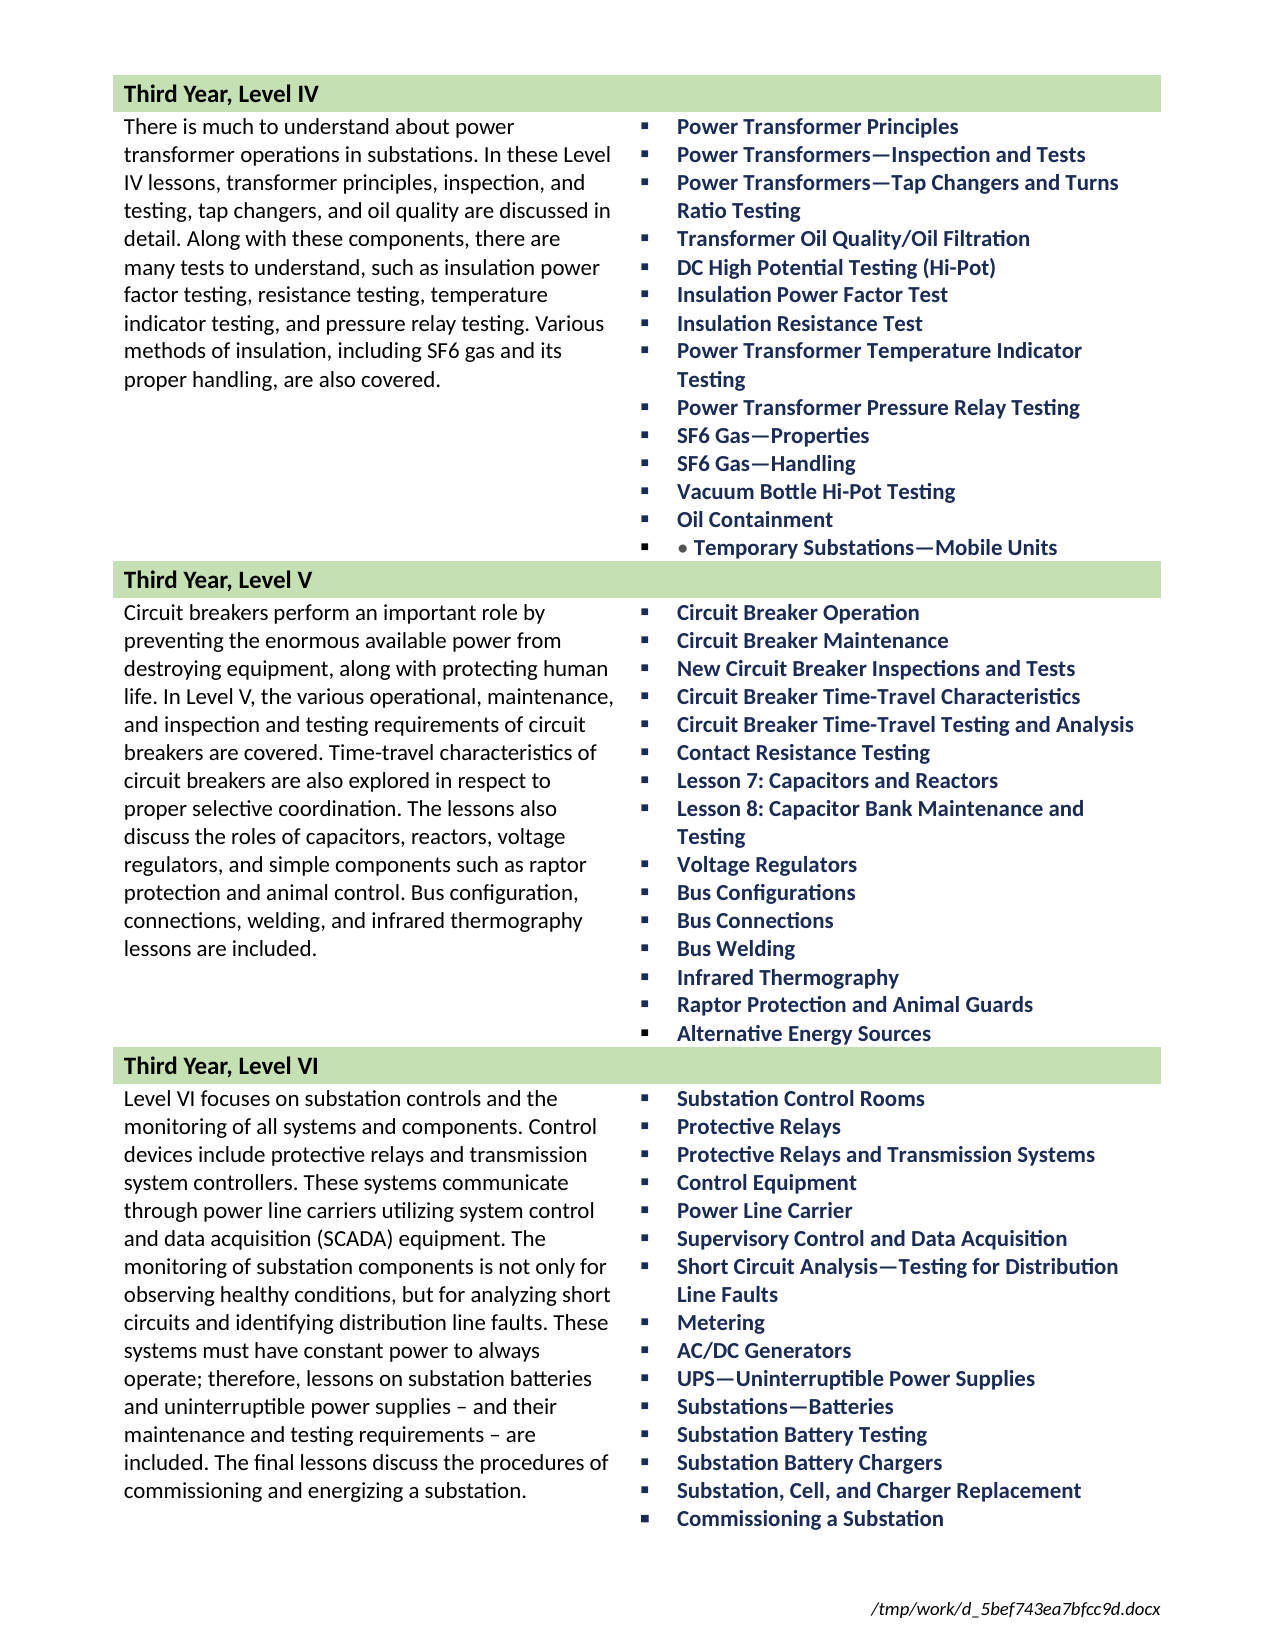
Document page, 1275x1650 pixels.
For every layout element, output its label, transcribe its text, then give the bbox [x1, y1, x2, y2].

table_cell There is much to understand about power transformer operations in substations. In these Level IV lessons, transformer principles, inspection, and testing, tap changers, and oil quality are discussed in detail. Along with these components, there are many tests to understand, such as insulation power factor testing, resistance testing, temperature indicator testing, and pressure relay testing. Various methods of insulation, including SF6 gas and its proper handling, are also covered. [113, 113, 628, 561]
table_header Third Year, Level IV [113, 75, 628, 112]
table_cell Power Transformer Principles Power Transformers—Inspection and Tests Power Transformers—Tap Changers and Turns Ratio Testing Transformer Oil Quality/Oil Filtration DC High Potential Testing (Hi-Pot) Insulation Power Factor Test Insulation Resistance Test Power Transformer Temperature Indicator Testing Power Transformer Pressure Relay Testing SF6 Gas—Properties SF6 Gas—Handling Vacuum Bottle Hi-Pot Testing Oil Containment • Temporary Substations—Mobile Units [628, 113, 1161, 561]
table_cell Level VI focuses on substation controls and the monitoring of all systems and components. Control devices include protective relays and transmission system controllers. These systems communicate through power line carriers utilizing system control and data acquisition (SCADA) equipment. The monitoring of substation components is not only for observing healthy conditions, but for analyzing short circuits and identifying distribution line faults. These systems must have constant power to always operate; therefore, lessons on substation batteries and uninterruptible power supplies – and their maintenance and testing requirements – are included. The final lessons discuss the procedures of commissioning and energizing a substation. [113, 1084, 628, 1532]
table_cell Circuit breakers perform an important role by preventing the enormous available power from destroying equipment, along with protecting human life. In Level V, the various operational, maintenance, and inspection and testing requirements of circuit breakers are covered. Time-travel characteristics of circuit breakers are also explored in respect to proper selective coordination. The lessons also discuss the roles of capacitors, reactors, voltage regulators, and simple components such as raptor protection and animal control. Bus configuration, connections, welding, and infrared thermography lessons are included. [113, 598, 628, 1047]
table_cell Substation Control Rooms Protective Relays Protective Relays and Transmission Systems Control Equipment Power Line Carrier Supervisory Control and Data Acquisition Short Circuit Analysis—Testing for Distribution Line Faults Metering AC/DC Generators UPS—Uninterruptible Power Supplies Substations—Batteries Substation Battery Testing Substation Battery Chargers Substation, Cell, and Charger Replacement Commissioning a Substation [628, 1084, 1161, 1532]
table_cell Third Year, Level VI [113, 1047, 628, 1084]
table_cell [628, 1047, 1161, 1084]
table_header [628, 75, 1161, 112]
table_cell [628, 561, 1161, 598]
table_cell Circuit Breaker Operation Circuit Breaker Maintenance New Circuit Breaker Inspections and Tests Circuit Breaker Time-Travel Characteristics Circuit Breaker Time-Travel Testing and Analysis Contact Resistance Testing Lesson 7: Capacitors and Reactors Lesson 8: Capacitor Bank Maintenance and Testing Voltage Regulators Bus Configurations Bus Connections Bus Welding Infrared Thermography Raptor Protection and Animal Guards Alternative Energy Sources [628, 598, 1161, 1047]
table_cell Third Year, Level V [113, 561, 628, 598]
